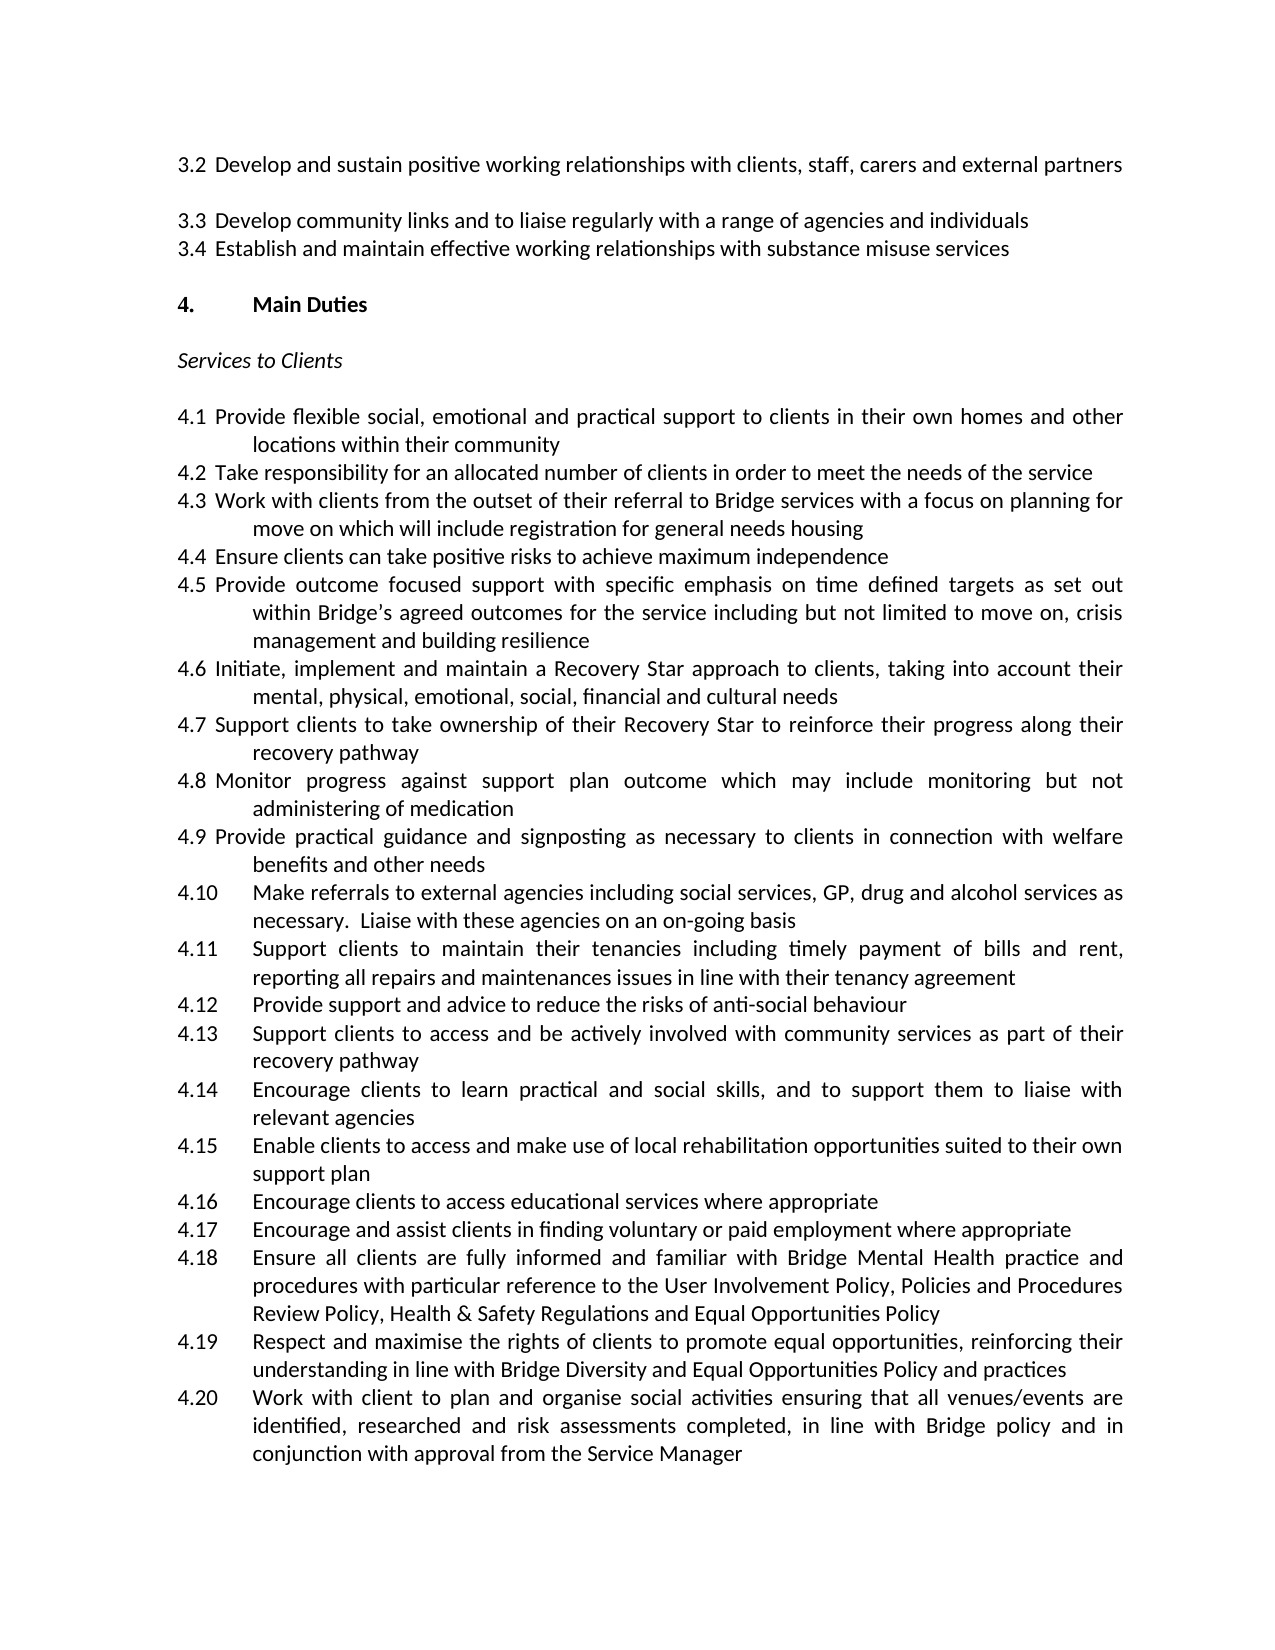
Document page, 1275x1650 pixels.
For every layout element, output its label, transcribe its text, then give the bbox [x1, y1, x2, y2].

list Monitor progress against support plan outcome which may include monitoring but not administering of medication [177, 766, 1125, 822]
list Support clients to access and be actively involved with community services as part of their recovery pathway [177, 1019, 1125, 1075]
list Respect and maximise the rights of clients to promote equal opportunities, reinforcing their understanding in line with Bridge Diversity and Equal Opportunities Policy and practices [177, 1327, 1125, 1383]
list Develop and sustain positive working relationships with clients, staff, carers and external partners [177, 150, 1125, 178]
subtitle Services to Clients [177, 346, 1125, 374]
list Ensure all clients are fully informed and familiar with Bridge Mental Health practice and procedures with particular reference to the User Involvement Policy, Policies and Procedures Review Policy, Health & Safety Regulations and Equal Opportunities Policy [177, 1243, 1125, 1327]
list Initiate, implement and maintain a Recovery Star approach to clients, taking into account their mental, physical, emotional, social, financial and cultural needs [177, 654, 1125, 710]
list Encourage and assist clients in finding voluntary or paid employment where appropriate [177, 1215, 1125, 1243]
list Establish and maintain effective working relationships with substance misuse services [177, 234, 1125, 262]
list Develop community links and to liaise regularly with a range of agencies and individuals [177, 206, 1125, 234]
list Provide support and advice to reduce the risks of anti-social behaviour [177, 991, 1125, 1019]
list Ensure clients can take positive risks to achieve maximum independence [177, 542, 1125, 570]
list Support clients to maintain their tenancies including timely payment of bills and rent, reporting all repairs and maintenances issues in line with their tenancy agreement [177, 934, 1125, 991]
list Provide practical guidance and signposting as necessary to clients in connection with welfare benefits and other needs [177, 822, 1125, 878]
list Take responsibility for an allocated number of clients in order to meet the needs of the service [177, 458, 1125, 486]
list Main Duties [177, 290, 1125, 318]
list Support clients to take ownership of their Recovery Star to reinforce their progress along their recovery pathway [177, 710, 1125, 766]
list Provide outcome focused support with specific emphasis on time defined targets as set out within Bridge’s agreed outcomes for the service including but not limited to move on, crisis management and building resilience [177, 570, 1125, 654]
list Encourage clients to learn practical and social skills, and to support them to liaise with relevant agencies [177, 1075, 1125, 1131]
list Enable clients to access and make use of local rehabilitation opportunities suited to their own support plan [177, 1131, 1125, 1187]
list Work with client to plan and organise social activities ensuring that all venues/events are identified, researched and risk assessments completed, in line with Bridge policy and in conjunction with approval from the Service Manager [177, 1383, 1125, 1467]
list Encourage clients to access educational services where appropriate [177, 1187, 1125, 1215]
list Make referrals to external agencies including social services, GP, drug and alcohol services as necessary. Liaise with these agencies on an on-going basis [177, 878, 1125, 934]
list Work with clients from the outset of their referral to Bridge services with a focus on planning for move on which will include registration for general needs housing [177, 486, 1125, 542]
list Provide flexible social, emotional and practical support to clients in their own homes and other locations within their community [177, 402, 1125, 458]
